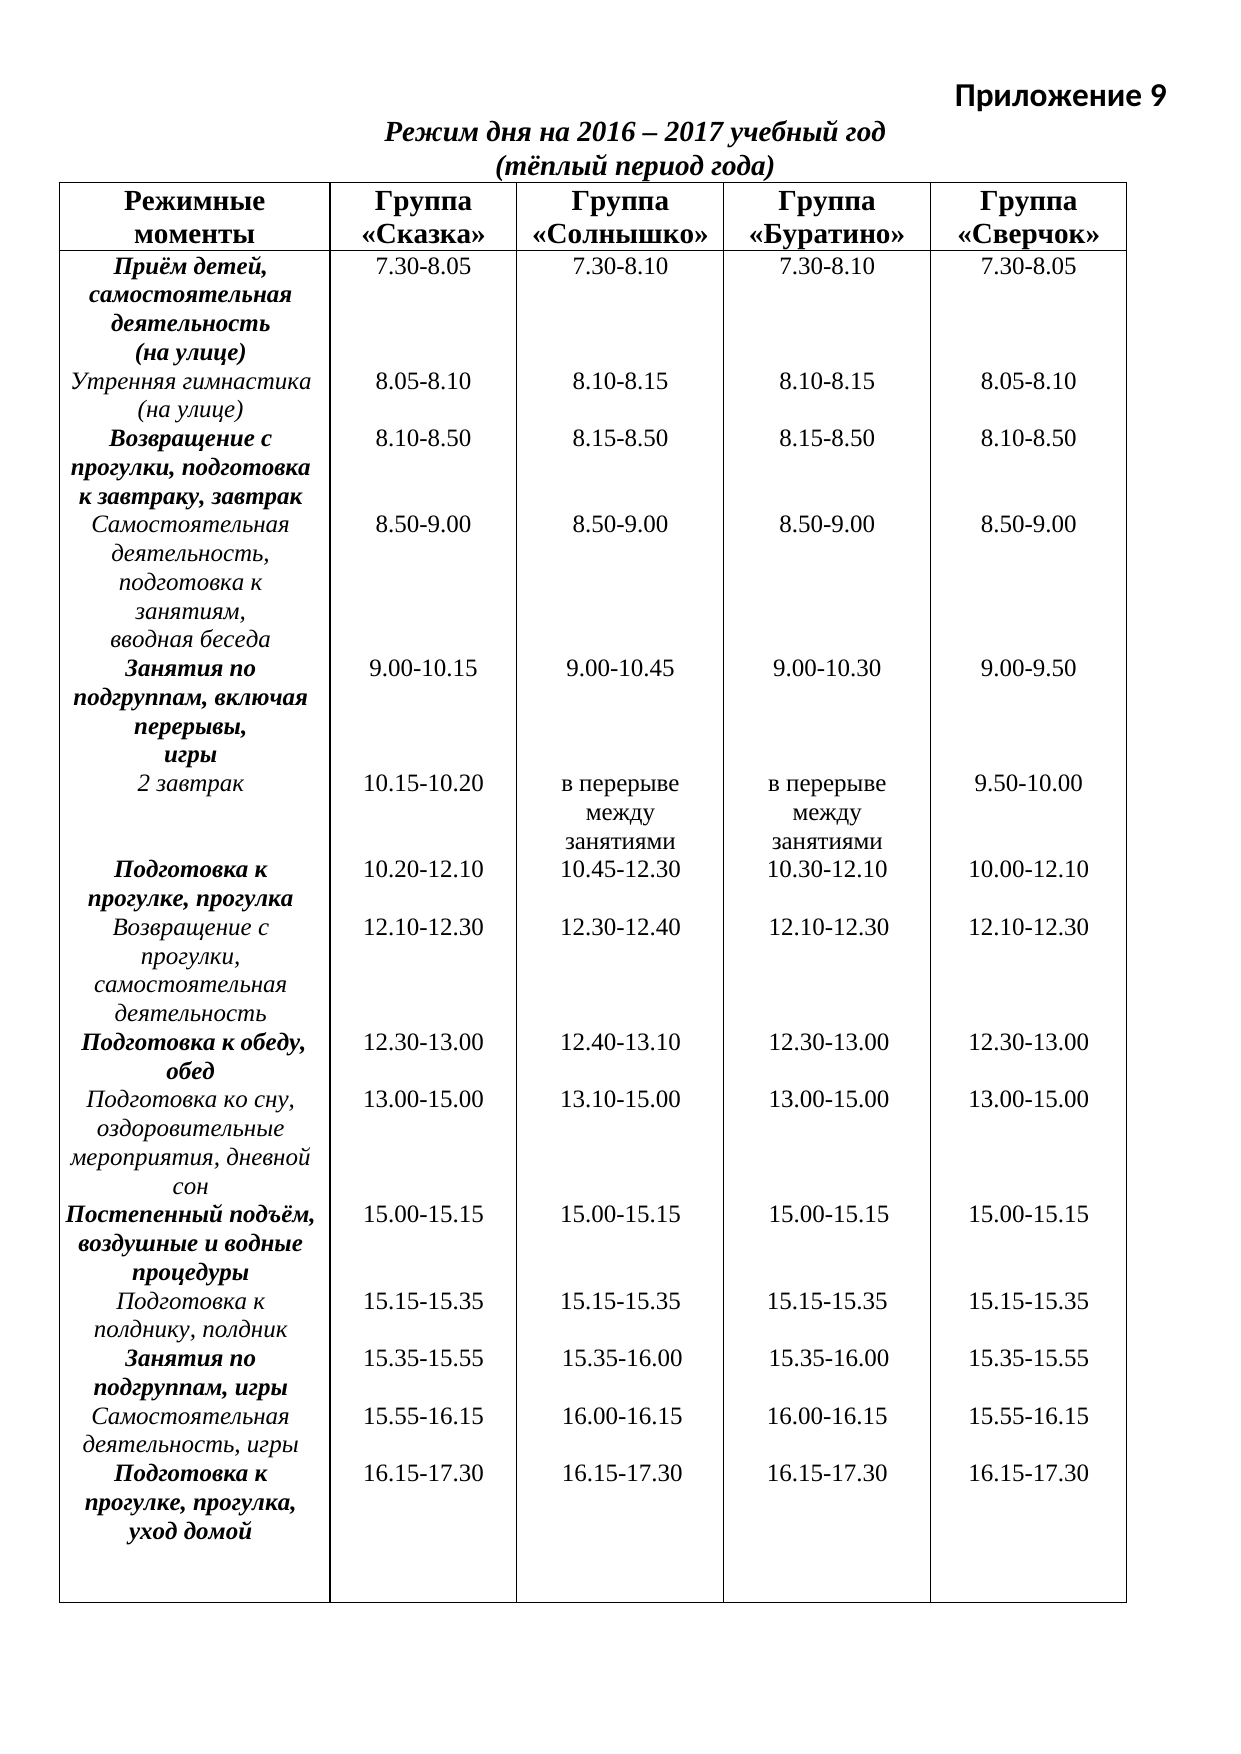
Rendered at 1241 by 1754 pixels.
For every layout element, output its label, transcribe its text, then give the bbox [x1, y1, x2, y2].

text Режим дня на 2016 – 2017 учебный год [103, 114, 1167, 148]
text (тёплый период года) [103, 148, 1167, 182]
table_cell Приём детей, самостоятельная деятельность (на улице) Утренняя гимнастика (на улице) Возвращение с прогулки, подготовка к завтраку, завтрак Самостоятельная деятельность, подготовка к занятиям, вводная беседа Занятия по подгруппам, включая перерывы, игры 2 завтрак Подготовка к прогулке, прогулка Возвращение с прогулки, самостоятельная деятельность Подготовка к обеду, обед Подготовка ко сну, оздоровительные мероприятия, дневной сон Постепенный подъём, воздушные и водные процедуры Подготовка к полднику, полдник Занятия по подгруппам, игры Самостоятельная деятельность, игры Подготовка к прогулке, прогулка, уход домой [60, 251, 329, 1602]
table_cell 7.30-8.10 8.10-8.15 8.15-8.50 8.50-9.00 9.00-10.45 в перерыве между занятиями 10.45-12.30 12.30-12.40 12.40-13.10 13.10-15.00 15.00-15.15 15.15-15.35 15.35-16.00 16.00-16.15 16.15-17.30 [517, 251, 723, 1602]
text Приложение 9 [103, 74, 1167, 114]
table_cell 7.30-8.10 8.10-8.15 8.15-8.50 8.50-9.00 9.00-10.30 в перерыве между занятиями 10.30-12.10 12.10-12.30 12.30-13.00 13.00-15.00 15.00-15.15 15.15-15.35 15.35-16.00 16.00-16.15 16.15-17.30 [724, 251, 930, 1602]
table_header Режимные моменты [60, 183, 329, 250]
table_header Группа «Солнышко» [517, 183, 723, 250]
table_cell 7.30-8.05 8.05-8.10 8.10-8.50 8.50-9.00 9.00-9.50 9.50-10.00 10.00-12.10 12.10-12.30 12.30-13.00 13.00-15.00 15.00-15.15 15.15-15.35 15.35-15.55 15.55-16.15 16.15-17.30 [931, 251, 1126, 1602]
table_header Группа «Буратино» [724, 183, 930, 250]
table_header Группа «Сказка» [331, 183, 516, 250]
table_header Группа «Сверчок» [931, 183, 1126, 250]
table_cell 7.30-8.05 8.05-8.10 8.10-8.50 8.50-9.00 9.00-10.15 10.15-10.20 10.20-12.10 12.10-12.30 12.30-13.00 13.00-15.00 15.00-15.15 15.15-15.35 15.35-15.55 15.55-16.15 16.15-17.30 [331, 251, 516, 1602]
